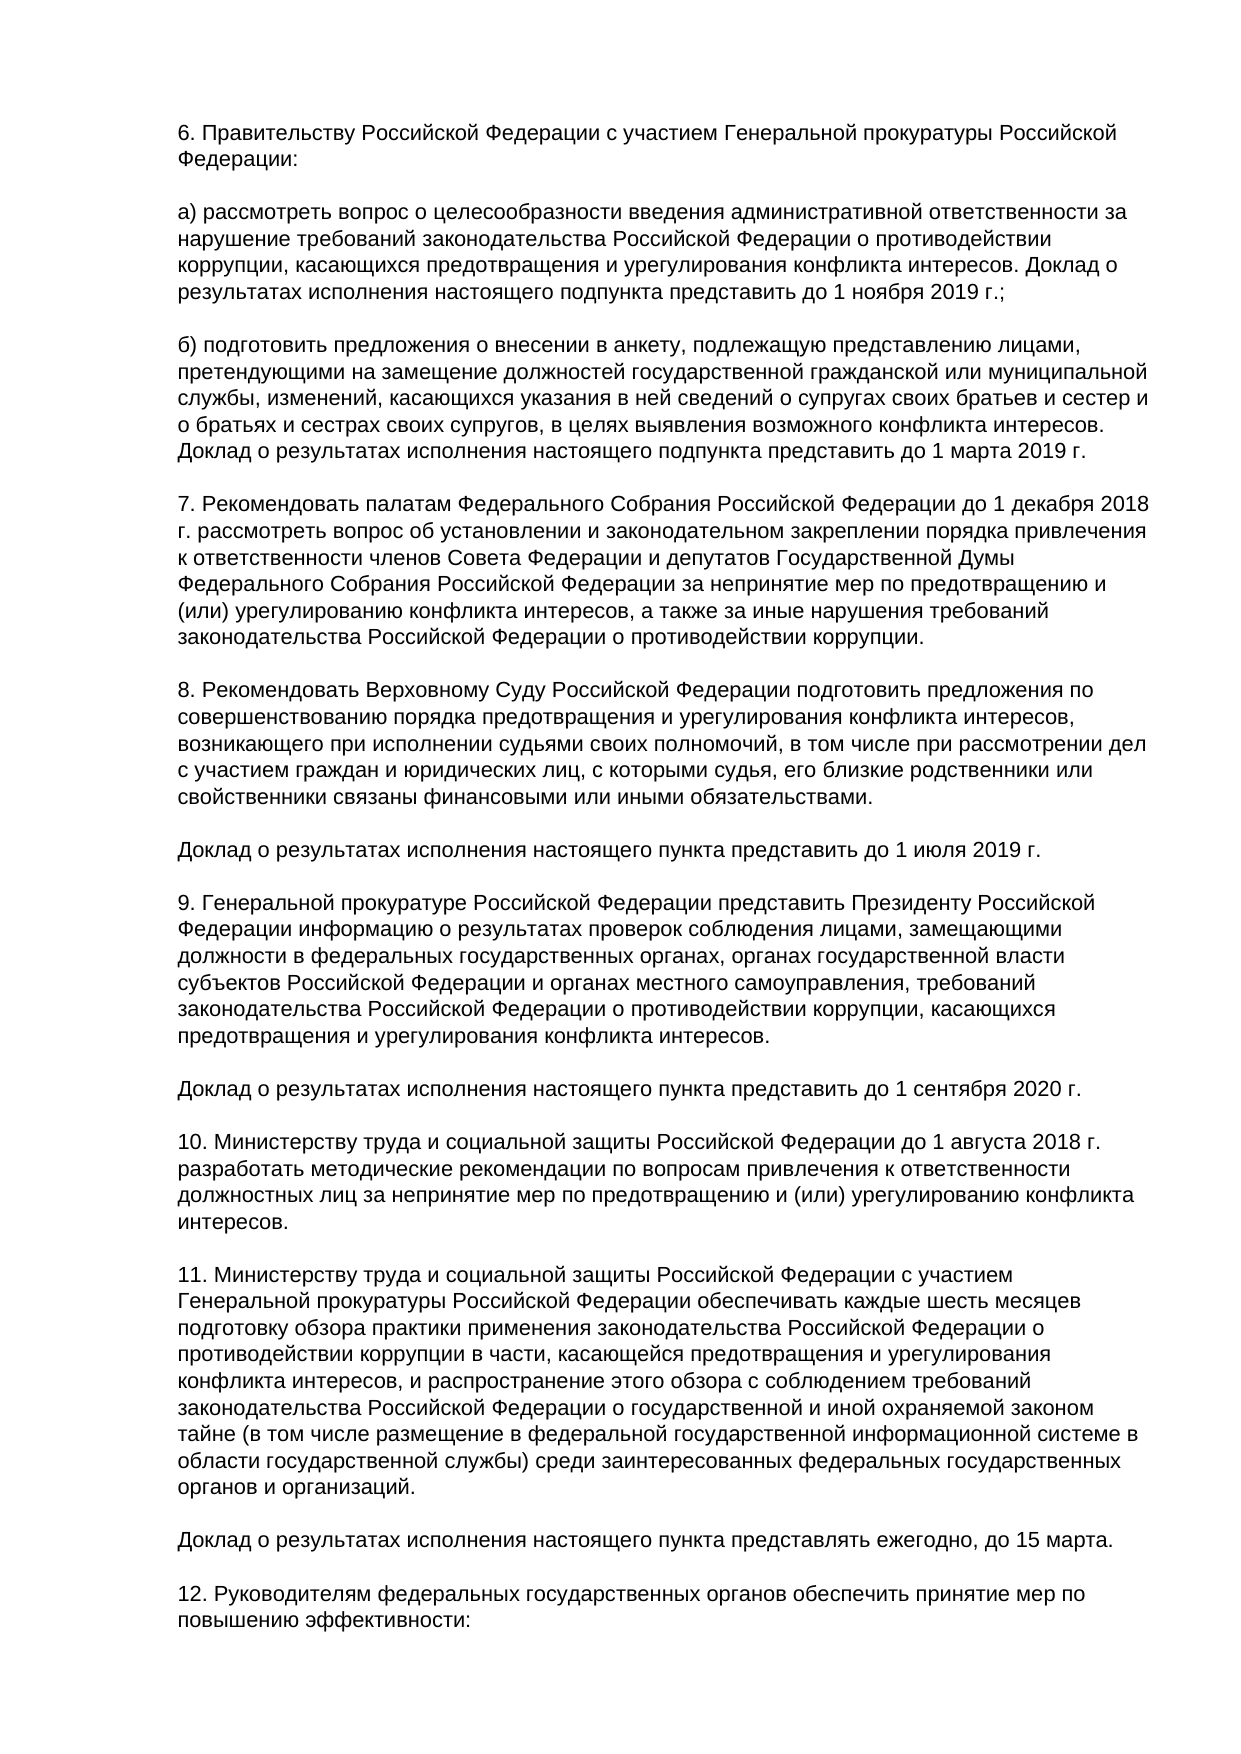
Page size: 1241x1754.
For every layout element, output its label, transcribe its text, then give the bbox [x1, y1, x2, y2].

text 8. Рекомендовать Верховному Суду Российской Федерации подготовить предложения по совершенствованию порядка предотвращения и урегулирования конфликта интересов, возникающего при исполнении судьями своих полномочий, в том числе при рассмотрении дел с участием граждан и юридических лиц, с которыми судья, его близкие родственники или свойственники связаны финансовыми или иными обязательствами. [177, 676, 1152, 809]
text 9. Генеральной прокуратуре Российской Федерации представить Президенту Российской Федерации информацию о результатах проверок соблюдения лицами, замещающими должности в федеральных государственных органах, органах государственной власти субъектов Российской Федерации и органах местного самоуправления, требований законодательства Российской Федерации о противодействии коррупции, касающихся предотвращения и урегулирования конфликта интересов. [177, 888, 1152, 1048]
text Доклад о результатах исполнения настоящего пункта представлять ежегодно, до 15 марта. [177, 1526, 1152, 1552]
text а) рассмотреть вопрос о целесообразности введения административной ответственности за нарушение требований законодательства Российской Федерации о противодействии коррупции, касающихся предотвращения и урегулирования конфликта интересов. Доклад о результатах исполнения настоящего подпункта представить до 1 ноября 2019 г.; [177, 198, 1152, 304]
text Доклад о результатах исполнения настоящего пункта представить до 1 июля 2019 г. [177, 835, 1152, 862]
text 7. Рекомендовать палатам Федерального Собрания Российской Федерации до 1 декабря 2018 г. рассмотреть вопрос об установлении и законодательном закреплении порядка привлечения к ответственности членов Совета Федерации и депутатов Государственной Думы Федерального Собрания Российской Федерации за непринятие мер по предотвращению и (или) урегулированию конфликта интересов, а также за иные нарушения требований законодательства Российской Федерации о противодействии коррупции. [177, 490, 1152, 649]
text 11. Министерству труда и социальной защиты Российской Федерации с участием Генеральной прокуратуры Российской Федерации обеспечивать каждые шесть месяцев подготовку обзора практики применения законодательства Российской Федерации о противодействии коррупции в части, касающейся предотвращения и урегулирования конфликта интересов, и распространение этого обзора с соблюдением требований законодательства Российской Федерации о государственной и иной охраняемой законом тайне (в том числе размещение в федеральной государственной информационной системе в области государственной службы) среди заинтересованных федеральных государственных органов и организаций. [177, 1260, 1152, 1499]
text 10. Министерству труда и социальной защиты Российской Федерации до 1 августа 2018 г. разработать методические рекомендации по вопросам привлечения к ответственности должностных лиц за непринятие мер по предотвращению и (или) урегулированию конфликта интересов. [177, 1127, 1152, 1234]
text Доклад о результатах исполнения настоящего пункта представить до 1 сентября 2020 г. [177, 1074, 1152, 1101]
text 12. Руководителям федеральных государственных органов обеспечить принятие мер по повышению эффективности: [177, 1579, 1152, 1632]
text 6. Правительству Российской Федерации с участием Генеральной прокуратуры Российской Федерации: [177, 118, 1152, 171]
text б) подготовить предложения о внесении в анкету, подлежащую представлению лицами, претендующими на замещение должностей государственной гражданской или муниципальной службы, изменений, касающихся указания в ней сведений о супругах своих братьев и сестер и о братьях и сестрах своих супругов, в целях выявления возможного конфликта интересов. Доклад о результатах исполнения настоящего подпункта представить до 1 марта 2019 г. [177, 331, 1152, 463]
